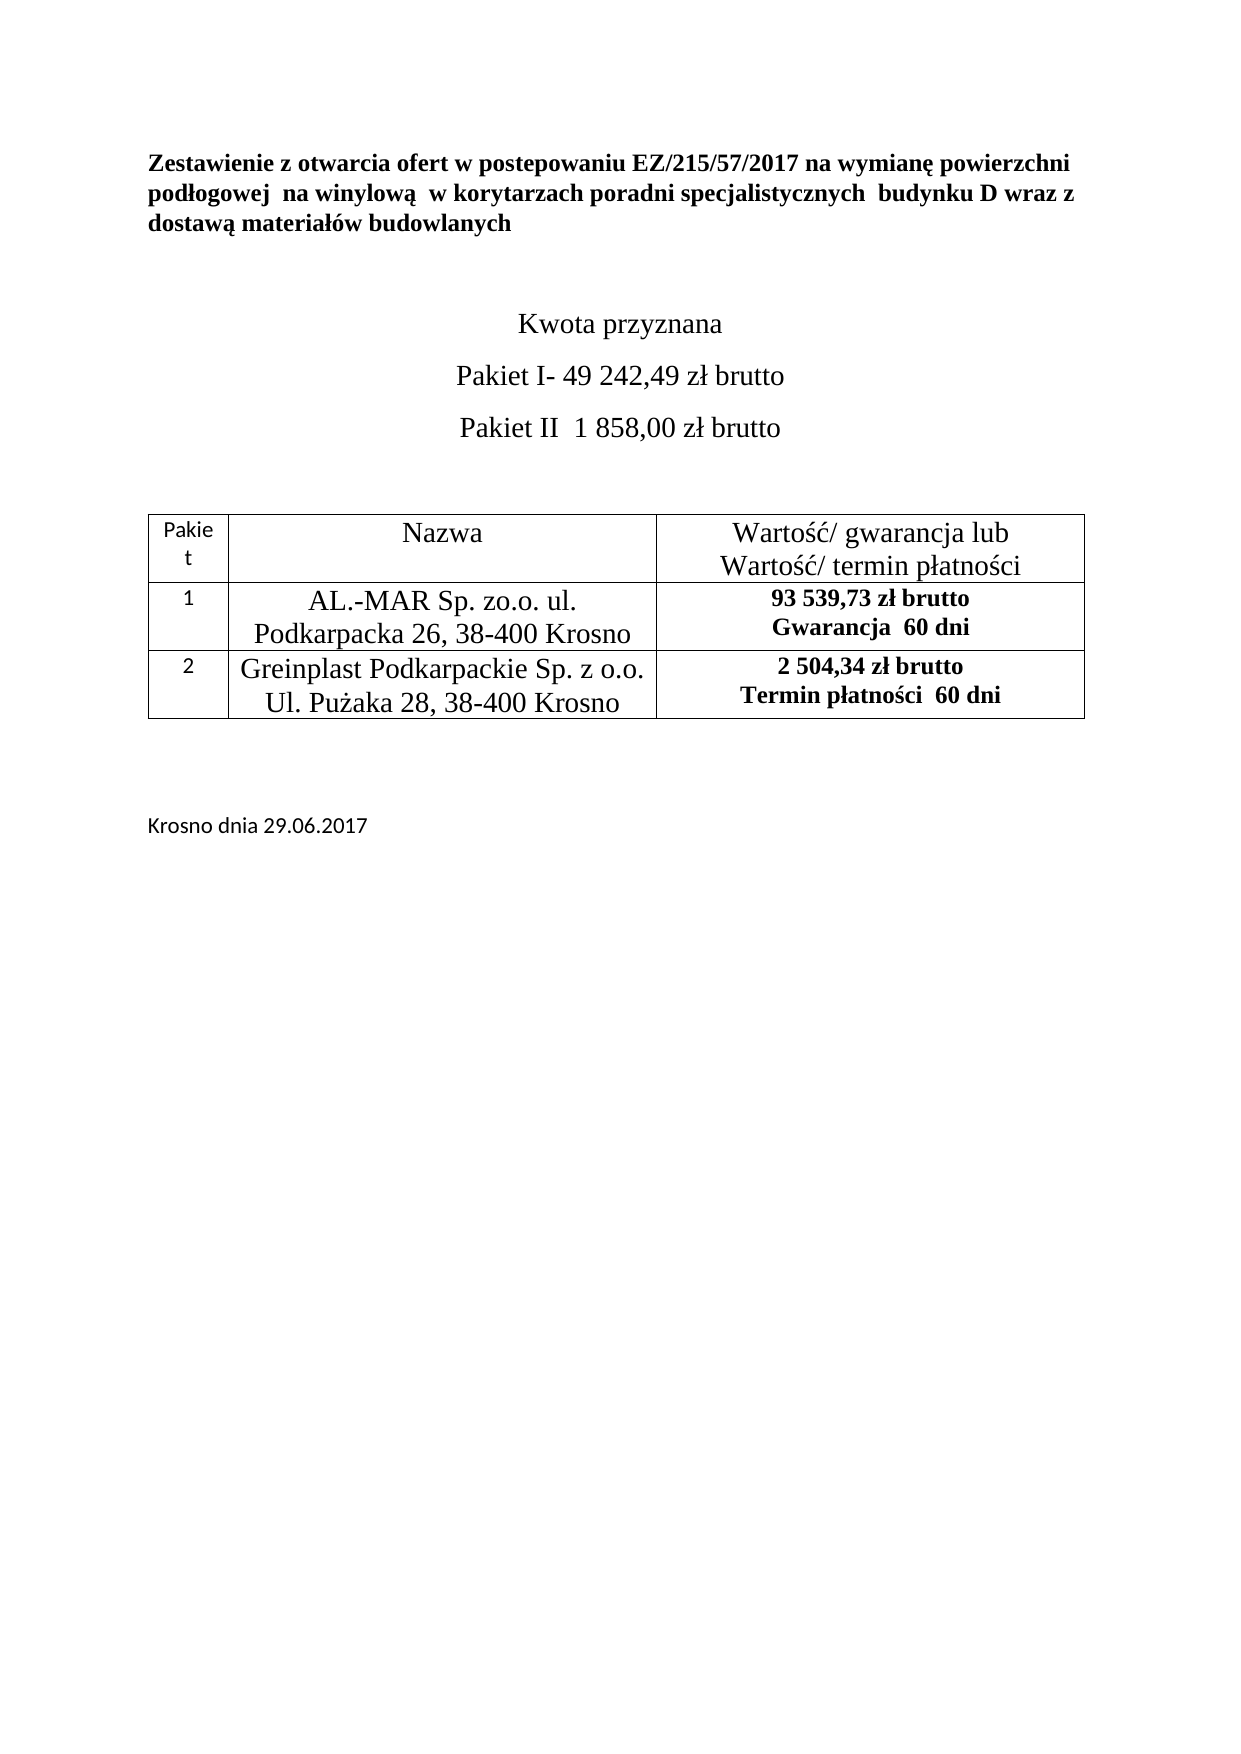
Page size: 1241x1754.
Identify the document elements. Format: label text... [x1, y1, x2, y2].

text Kwota przyznana [148, 306, 1093, 340]
table_cell 93 539,73 zł brutto Gwarancja 60 dni [657, 583, 1084, 650]
table_cell 2 [149, 651, 228, 718]
table_cell AL.-MAR Sp. zo.o. ul. Podkarpacka 26, 38-400 Krosno [229, 583, 656, 650]
text Pakiet II 1 858,00 zł brutto [148, 410, 1093, 444]
text Pakiet I- 49 242,49 zł brutto [148, 358, 1093, 392]
text Krosno dnia 29.06.2017 [148, 811, 1093, 839]
table_cell 2 504,34 zł brutto Termin płatności 60 dni [657, 651, 1084, 718]
table_header Pakiet [149, 515, 228, 582]
table_header Wartość/ gwarancja lub Wartość/ termin płatności [657, 515, 1084, 582]
table_cell 1 [149, 583, 228, 650]
text Zestawienie z otwarcia ofert w postepowaniu EZ/215/57/2017 na wymianę powierzchni podłogowej na winylową w korytarzach poradni specjalistycznych budynku D wraz z dostawą materiałów budowlanych [148, 148, 1093, 237]
table_header Nazwa [229, 515, 656, 582]
table_cell Greinplast Podkarpackie Sp. z o.o. Ul. Pużaka 28, 38-400 Krosno [229, 651, 656, 718]
